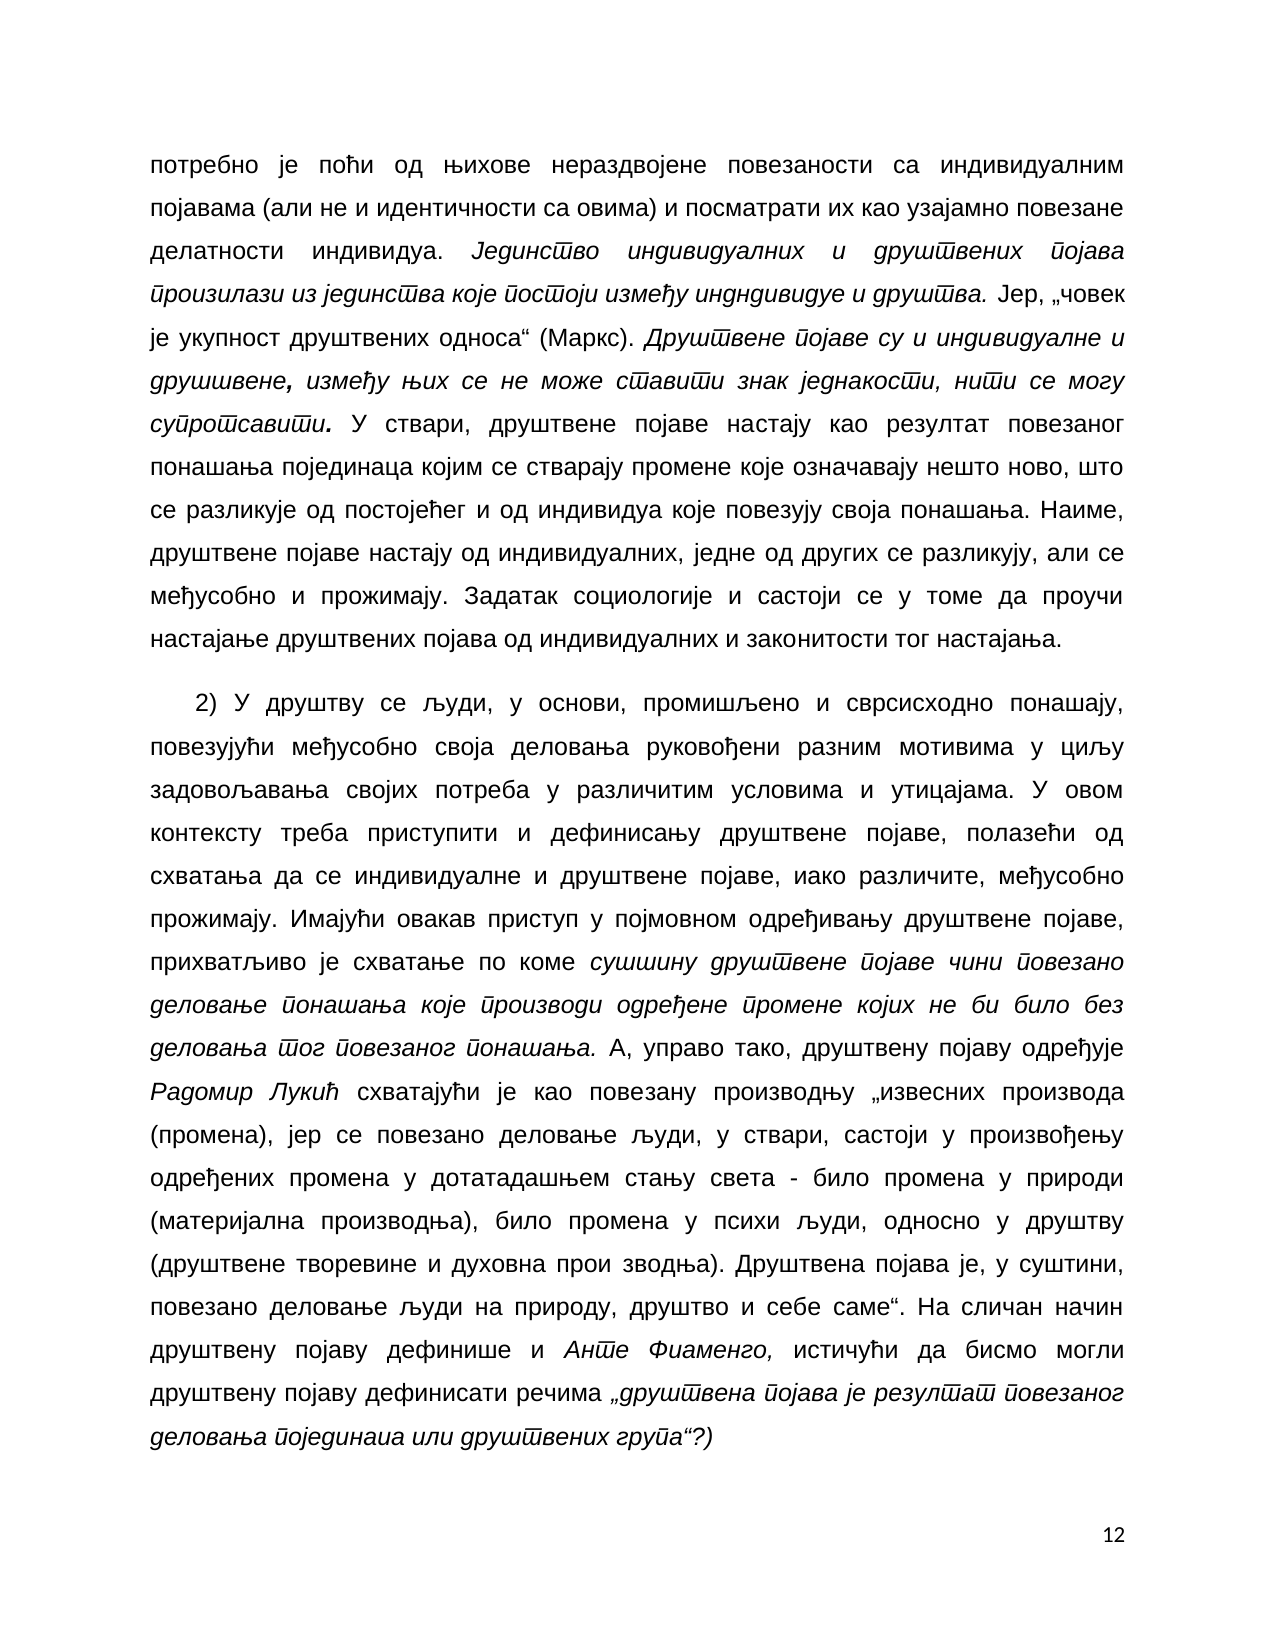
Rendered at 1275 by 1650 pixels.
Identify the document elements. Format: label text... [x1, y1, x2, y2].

text 2) У друштву се људи, у основи, промишљено и сврсисходно понашају, повезујући међусобно своја деловања руковођени разним мотивима у циљу задовољавања својих потреба у различитим условима и утицајама. У овом контексту треба приступити и дефинисању друштвене појаве, полазећи од схватања да се индивидуалне и друштвене појаве, иако различите, међусобно прожимају. Имајући овакав приступ у појмовном одређивању друштвене појаве, прихватљиво је схватање по коме сушшину друштвене појаве чини повезано деловање понашања које производи одређене промене којих не би било без деловања тог повезаног понашања. А, управо тако, друштвену појаву одређује Радомир Лукић схватајући је као повезану производњу „извесних производа (промена), јер се повезано деловање људи, у ствари, састоји у произвођењу одређених промена у дотатадашњем стању света - било промена у природи (материјална производња), било промена у психи људи, односно у друштву (друштвене творевине и духовна прои зводња). Друштвена појава је, у суштини, повезано деловање људи на природу, друштво и себе саме“. На сличан начин друштвену појаву дефинише и Анте Фиаменго, истичући да бисмо могли друштвену појаву дефинисати речима „друштвена појава је резултат повезаног деловања појединаиа или друштвених група“?) [150, 688, 1125, 1450]
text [150, 150, 1125, 653]
